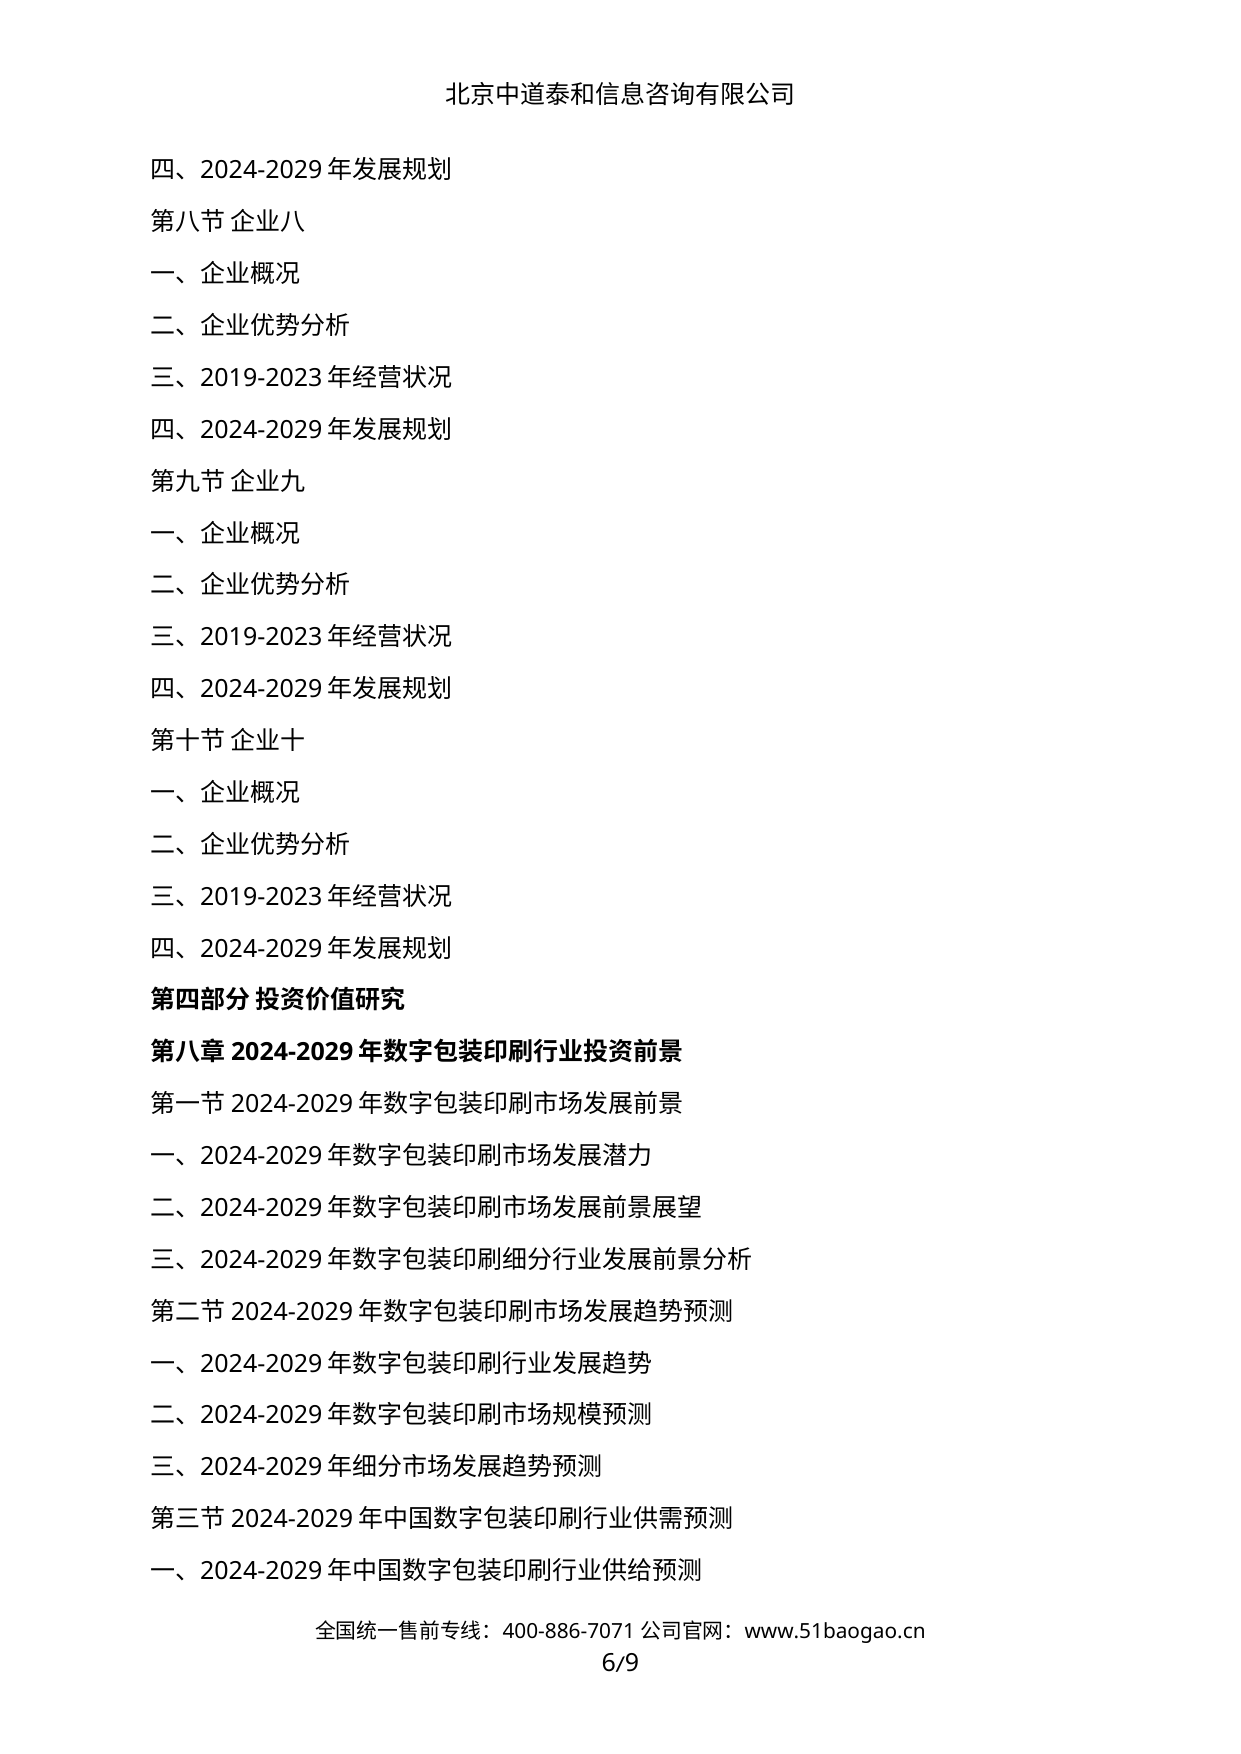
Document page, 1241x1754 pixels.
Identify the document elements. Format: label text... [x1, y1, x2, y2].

text 第一节 2024-2029年数字包装印刷市场发展前景 [150, 1084, 1090, 1120]
text 一、企业概况 [150, 513, 1090, 549]
text 二、企业优势分析 [150, 565, 1090, 601]
text 一、企业概况 [150, 772, 1090, 809]
text 一、2024-2029年中国数字包装印刷行业供给预测 [150, 1551, 1090, 1587]
text 三、2019-2023年经营状况 [150, 357, 1090, 394]
text 第四部分 投资价值研究 [150, 980, 1090, 1016]
text 二、企业优势分析 [150, 824, 1090, 861]
text 第十节 企业十 [150, 721, 1090, 757]
text 第二节 2024-2029年数字包装印刷市场发展趋势预测 [150, 1291, 1090, 1327]
text 四、2024-2029年发展规划 [150, 928, 1090, 964]
text 一、企业概况 [150, 254, 1090, 290]
text 第九节 企业九 [150, 461, 1090, 497]
text 二、2024-2029年数字包装印刷市场规模预测 [150, 1395, 1090, 1431]
text 第八节 企业八 [150, 202, 1090, 238]
text 三、2024-2029年细分市场发展趋势预测 [150, 1447, 1090, 1483]
text 二、企业优势分析 [150, 306, 1090, 342]
text 一、2024-2029年数字包装印刷市场发展潜力 [150, 1136, 1090, 1172]
text 四、2024-2029年发展规划 [150, 150, 1090, 186]
text 三、2019-2023年经营状况 [150, 876, 1090, 912]
text 第八章 2024-2029年数字包装印刷行业投资前景 [150, 1032, 1090, 1068]
text 三、2024-2029年数字包装印刷细分行业发展前景分析 [150, 1239, 1090, 1276]
text 四、2024-2029年发展规划 [150, 409, 1090, 446]
text 四、2024-2029年发展规划 [150, 669, 1090, 705]
text 一、2024-2029年数字包装印刷行业发展趋势 [150, 1343, 1090, 1379]
text 二、2024-2029年数字包装印刷市场发展前景展望 [150, 1187, 1090, 1224]
text 三、2019-2023年经营状况 [150, 617, 1090, 653]
text 第三节 2024-2029年中国数字包装印刷行业供需预测 [150, 1499, 1090, 1535]
